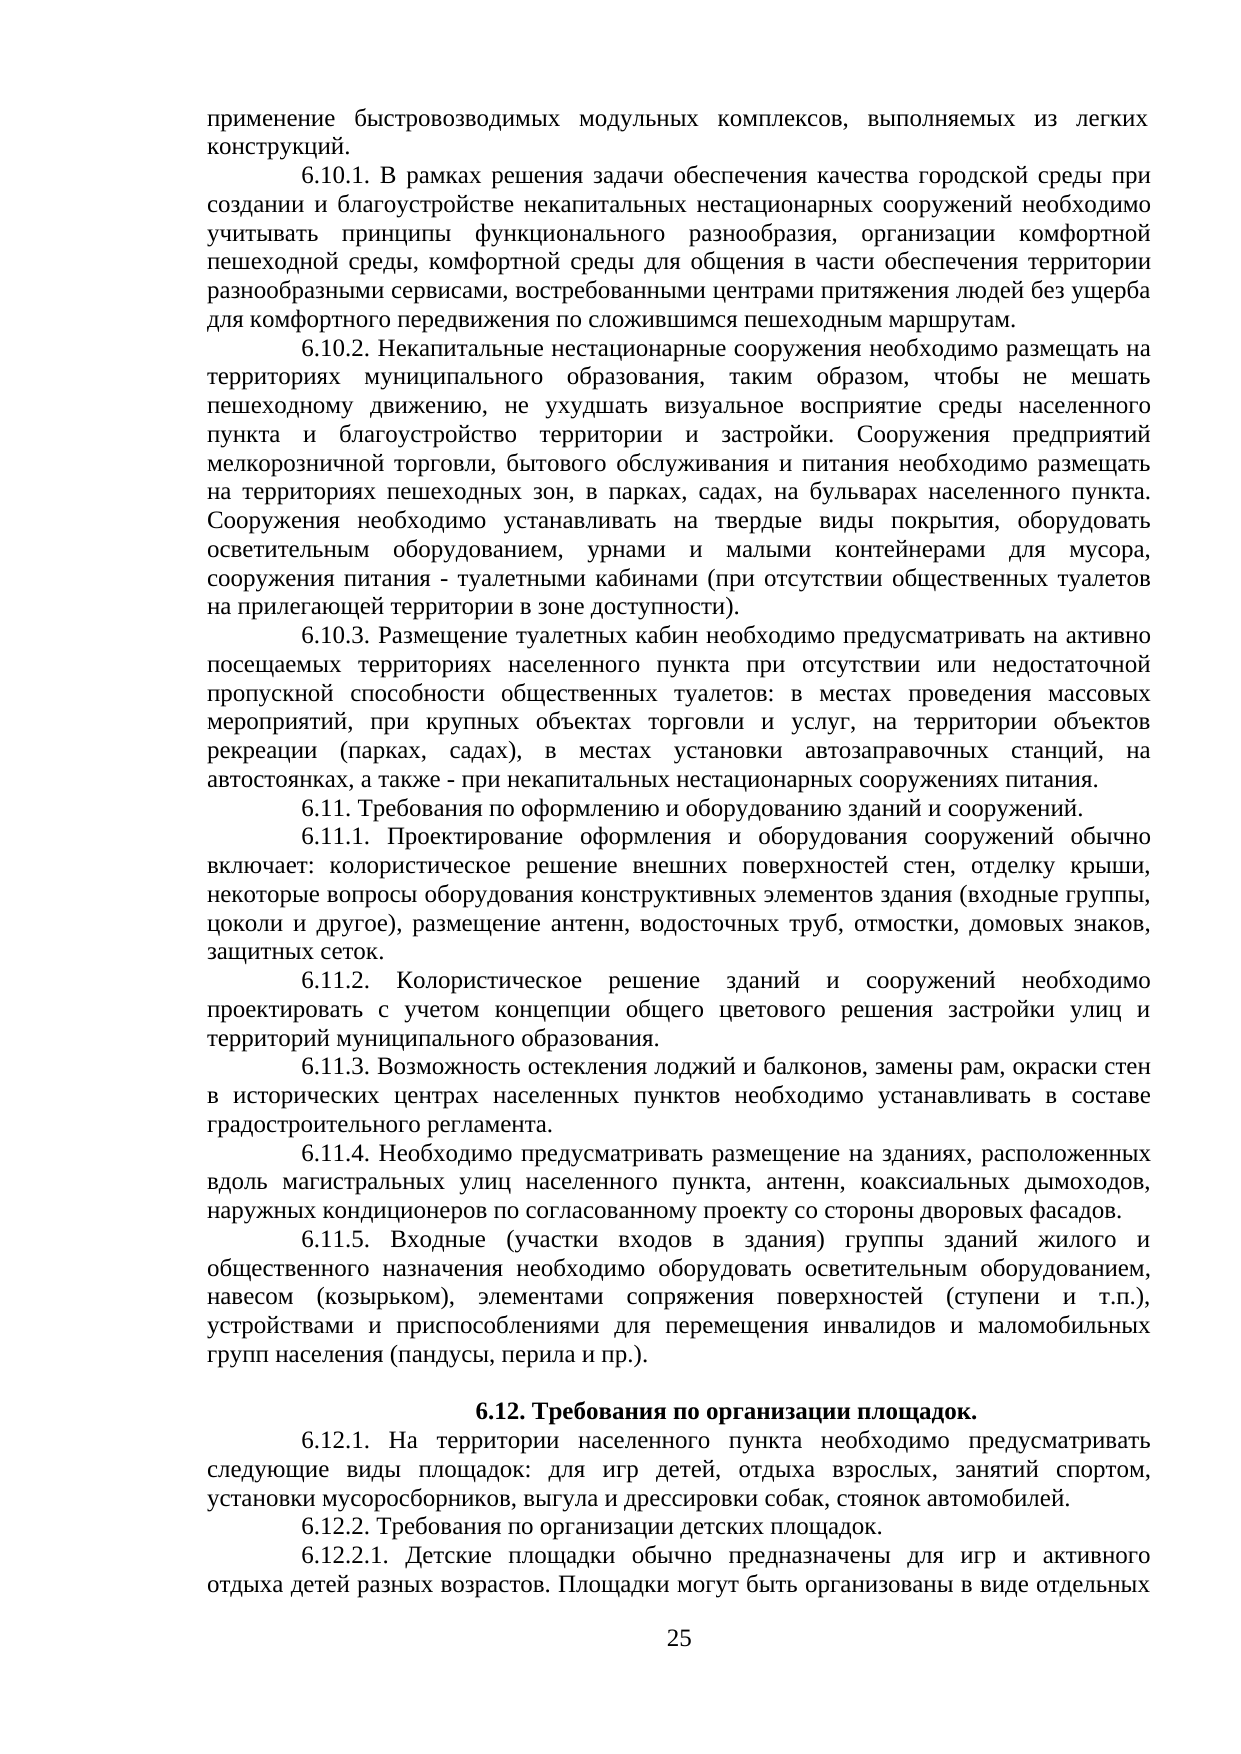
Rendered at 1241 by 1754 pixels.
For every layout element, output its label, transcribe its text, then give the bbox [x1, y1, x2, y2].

text 6.11.2. Колористическое решение зданий и сооружений необходимо проектировать с учетом концепции общего цветового решения застройки улиц и территорий муниципального образования. [207, 965, 1152, 1051]
text 6.10.2. Некапитальные нестационарные сооружения необходимо размещать на территориях муниципального образования, таким образом, чтобы не мешать пешеходному движению, не ухудшать визуальное восприятие среды населенного пункта и благоустройство территории и застройки. Сооружения предприятий мелкорозничной торговли, бытового обслуживания и питания необходимо размещать на территориях пешеходных зон, в парках, садах, на бульварах населенного пункта. Сооружения необходимо устанавливать на твердые виды покрытия, оборудовать осветительным оборудованием, урнами и малыми контейнерами для мусора, сооружения питания - туалетными кабинами (при отсутствии общественных туалетов на прилегающей территории в зоне доступности). [207, 333, 1152, 620]
text 6.12. Требования по организации площадок. [207, 1396, 1152, 1425]
text 6.11.4. Необходимо предусматривать размещение на зданиях, расположенных вдоль магистральных улиц населенного пункта, антенн, коаксиальных дымоходов, наружных кондиционеров по согласованному проекту со стороны дворовых фасадов. [207, 1138, 1152, 1224]
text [207, 1540, 1152, 1598]
text 6.11.1. Проектирование оформления и оборудования сооружений обычно включает: колористическое решение внешних поверхностей стен, отделку крыши, некоторые вопросы оборудования конструктивных элементов здания (входные группы, цоколи и другое), размещение антенн, водосточных труб, отмостки, домовых знаков, защитных сеток. [207, 821, 1152, 965]
text 6.10.3. Размещение туалетных кабин необходимо предусматривать на активно посещаемых территориях населенного пункта при отсутствии или недостаточной пропускной способности общественных туалетов: в местах проведения массовых мероприятий, при крупных объектах торговли и услуг, на территории объектов рекреации (парках, садах), в местах установки автозаправочных станций, на автостоянках, а также - при некапитальных нестационарных сооружениях питания. [207, 620, 1152, 793]
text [207, 103, 1152, 160]
text 6.12.1. На территории населенного пункта необходимо предусматривать следующие виды площадок: для игр детей, отдыха взрослых, занятий спортом, установки мусоросборников, выгула и дрессировки собак, стоянок автомобилей. [207, 1425, 1152, 1511]
text 6.12.2. Требования по организации детских площадок. [207, 1511, 1152, 1540]
text 6.11.5. Входные (участки входов в здания) группы зданий жилого и общественного назначения необходимо оборудовать осветительным оборудованием, навесом (козырьком), элементами сопряжения поверхностей (ступени и т.п.), устройствами и приспособлениями для перемещения инвалидов и маломобильных групп населения (пандусы, перила и пр.). [207, 1224, 1152, 1368]
text 6.11.3. Возможность остекления лоджий и балконов, замены рам, окраски стен в исторических центрах населенных пунктов необходимо устанавливать в составе градостроительного регламента. [207, 1051, 1152, 1138]
text 6.10.1. В рамках решения задачи обеспечения качества городской среды при создании и благоустройстве некапитальных нестационарных сооружений необходимо учитывать принципы функционального разнообразия, организации комфортной пешеходной среды, комфортной среды для общения в части обеспечения территории разнообразными сервисами, востребованными центрами притяжения людей без ущерба для комфортного передвижения по сложившимся пешеходным маршрутам. [207, 160, 1152, 333]
text 6.11. Требования по оформлению и оборудованию зданий и сооружений. [207, 793, 1152, 821]
